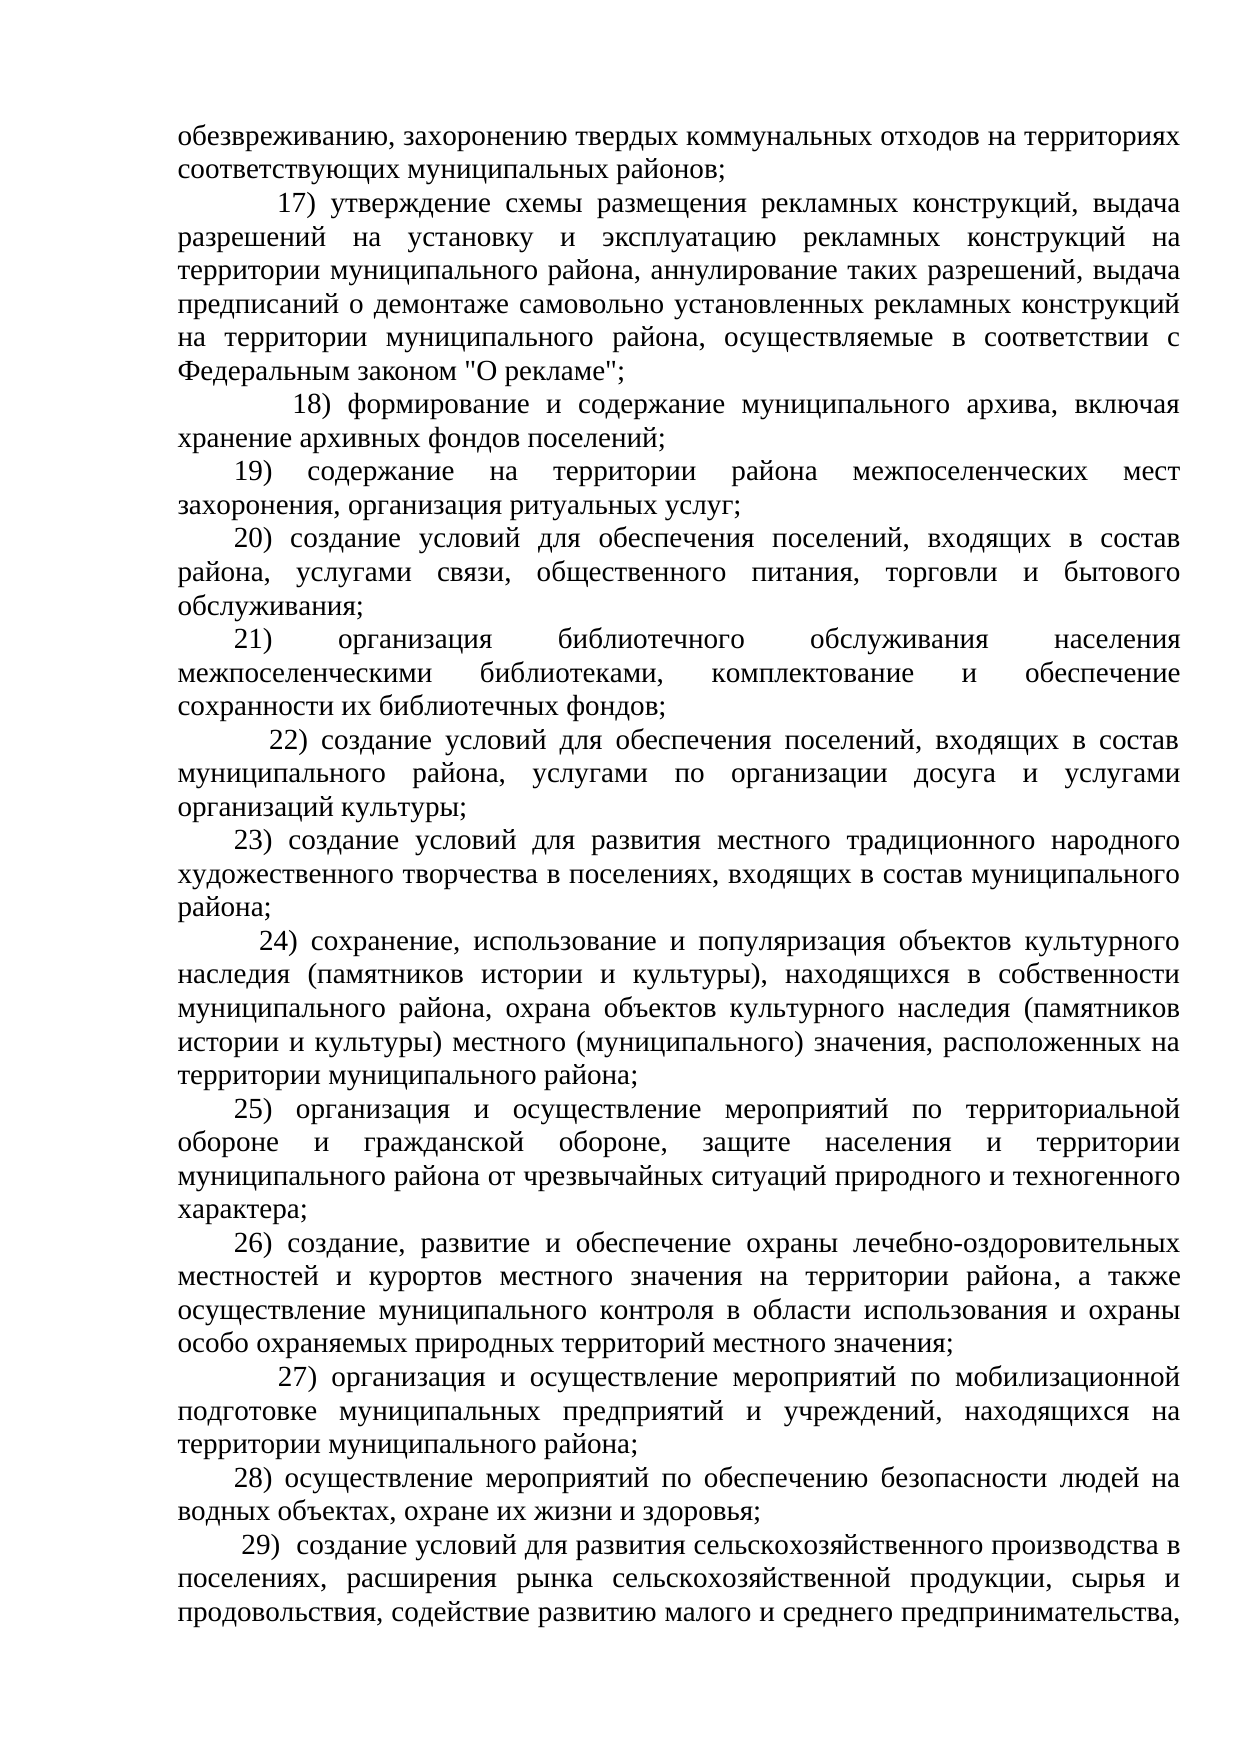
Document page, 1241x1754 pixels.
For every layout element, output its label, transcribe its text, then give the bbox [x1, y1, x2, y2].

text 19) содержание на территории района межпоселенческих мест захоронения, организация ритуальных услуг; [177, 453, 1181, 521]
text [177, 1527, 1181, 1627]
text 28) осуществление мероприятий по обеспечению безопасности людей на водных объектах, охране их жизни и здоровья; [177, 1460, 1181, 1527]
text 22) создание условий для обеспечения поселений, входящих в состав муниципального района, услугами по организации досуга и услугами организаций культуры; [177, 722, 1181, 822]
text 25) организация и осуществление мероприятий по территориальной обороне и гражданской обороне, защите населения и территории муниципального района от чрезвычайных ситуаций природного и техногенного характера; [177, 1091, 1181, 1225]
text 23) создание условий для развития местного традиционного народного художественного творчества в поселениях, входящих в состав муниципального района; [177, 822, 1181, 923]
text 17) утверждение схемы размещения рекламных конструкций, выдача разрешений на установку и эксплуатацию рекламных конструкций на территории муниципального района, аннулирование таких разрешений, выдача предписаний о демонтаже самовольно установленных рекламных конструкций на территории муниципального района, осуществляемые в соответствии с Федеральным законом "О рекламе"; [177, 185, 1181, 386]
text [177, 118, 1181, 185]
text 21) организация библиотечного обслуживания населения межпоселенческими библиотеками, комплектование и обеспечение сохранности их библиотечных фондов; [177, 621, 1181, 722]
text 26) создание, развитие и обеспечение охраны лечебно-оздоровительных местностей и курортов местного значения на территории района, а также осуществление муниципального контроля в области использования и охраны особо охраняемых природных территорий местного значения; [177, 1225, 1181, 1359]
text 20) создание условий для обеспечения поселений, входящих в состав района, услугами связи, общественного питания, торговли и бытового обслуживания; [177, 521, 1181, 621]
text 27) организация и осуществление мероприятий по мобилизационной подготовке муниципальных предприятий и учреждений, находящихся на территории муниципального района; [177, 1359, 1181, 1460]
text 24) сохранение, использование и популяризация объектов культурного наследия (памятников истории и культуры), находящихся в собственности муниципального района, охрана объектов культурного наследия (памятников истории и культуры) местного (муниципального) значения, расположенных на территории муниципального района; [177, 923, 1181, 1091]
text 18) формирование и содержание муниципального архива, включая хранение архивных фондов поселений; [177, 386, 1181, 453]
